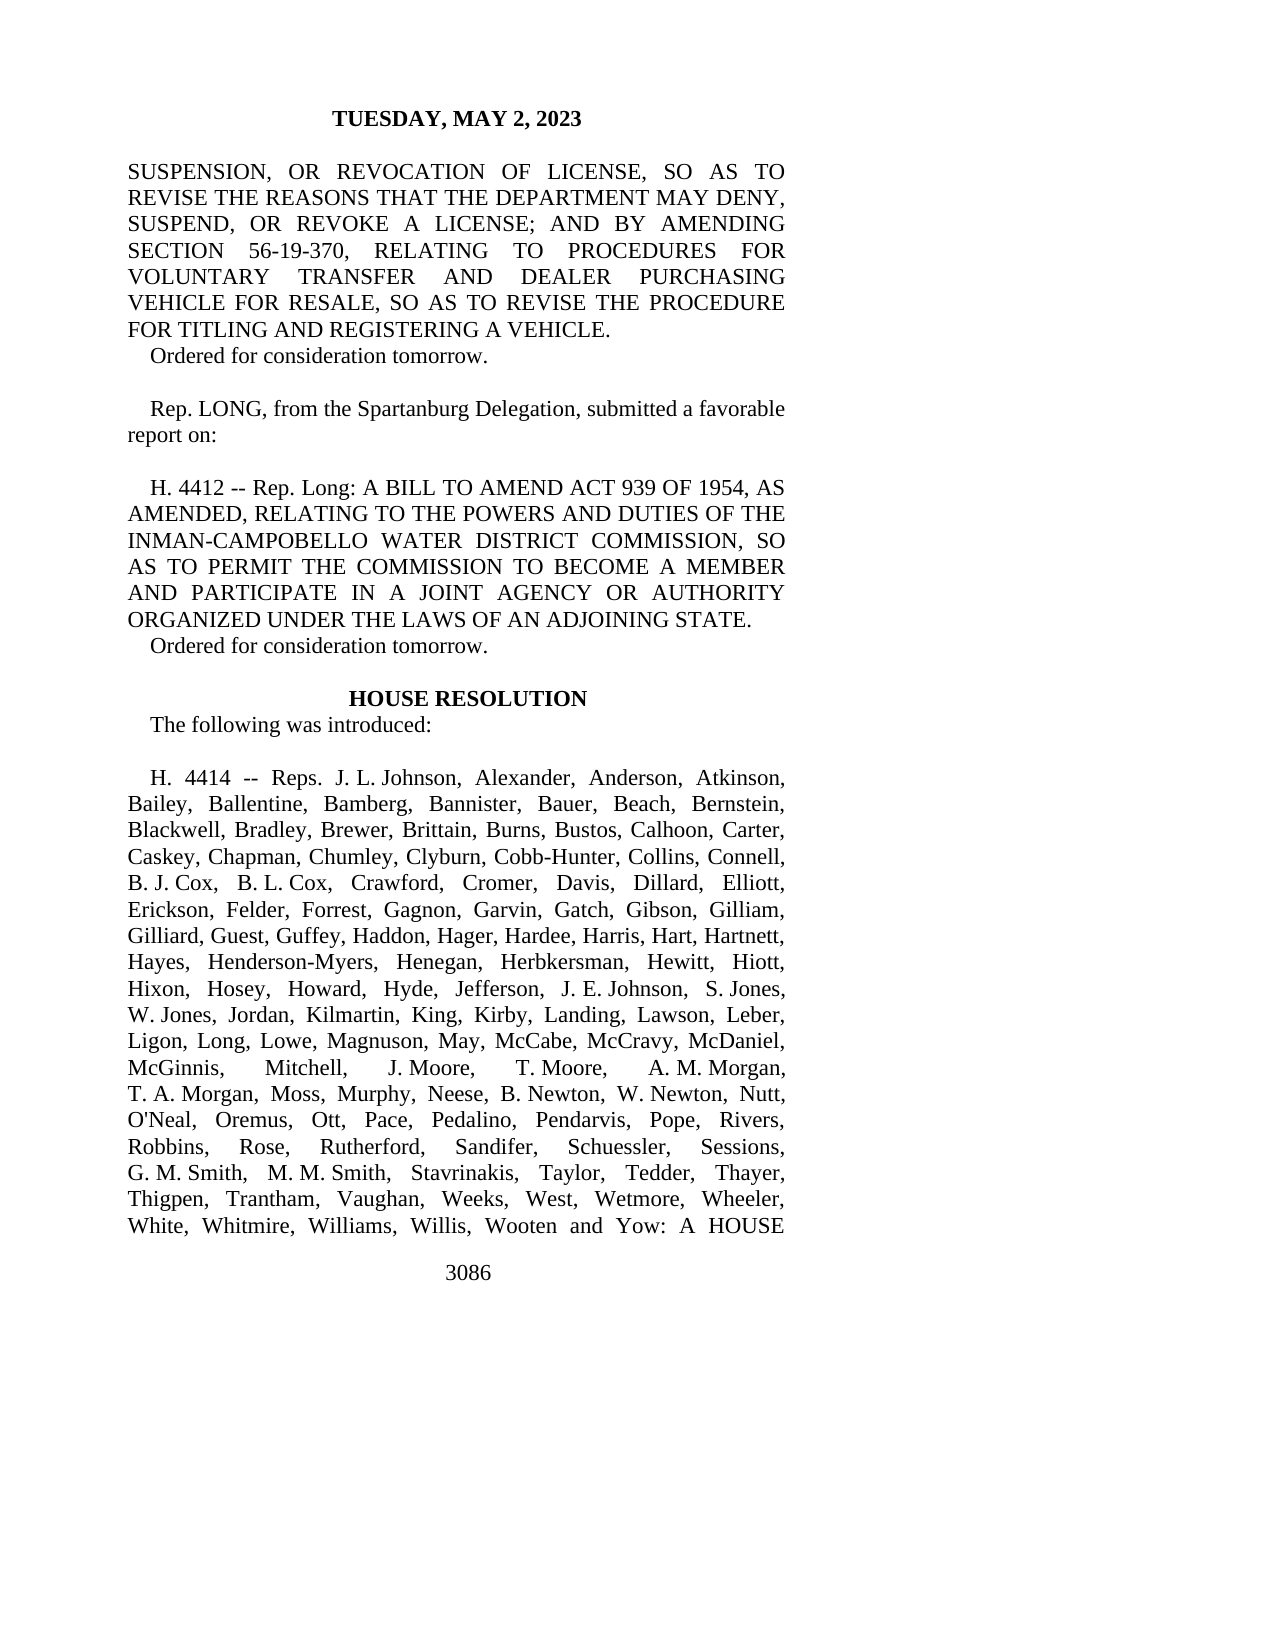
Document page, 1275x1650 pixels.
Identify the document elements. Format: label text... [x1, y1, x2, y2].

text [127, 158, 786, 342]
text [127, 764, 786, 1238]
text Ordered for consideration tomorrow. [127, 632, 786, 658]
text H. 4412 -- Rep. Long: A BILL TO AMEND ACT 939 OF 1954, AS AMENDED, RELATING TO THE POWERS AND DUTIES OF THE INMAN-CAMPOBELLO WATER DISTRICT COMMISSION, SO AS TO PERMIT THE COMMISSION TO BECOME A MEMBER AND PARTICIPATE IN A JOINT AGENCY OR AUTHORITY ORGANIZED UNDER THE LAWS OF AN ADJOINING STATE. [127, 474, 786, 632]
text Rep. LONG, from the Spartanburg Delegation, submitted a favorable report on: [127, 395, 786, 448]
text Ordered for consideration tomorrow. [127, 342, 786, 368]
text The following was introduced: [127, 711, 786, 737]
text HOUSE RESOLUTION [127, 685, 786, 711]
